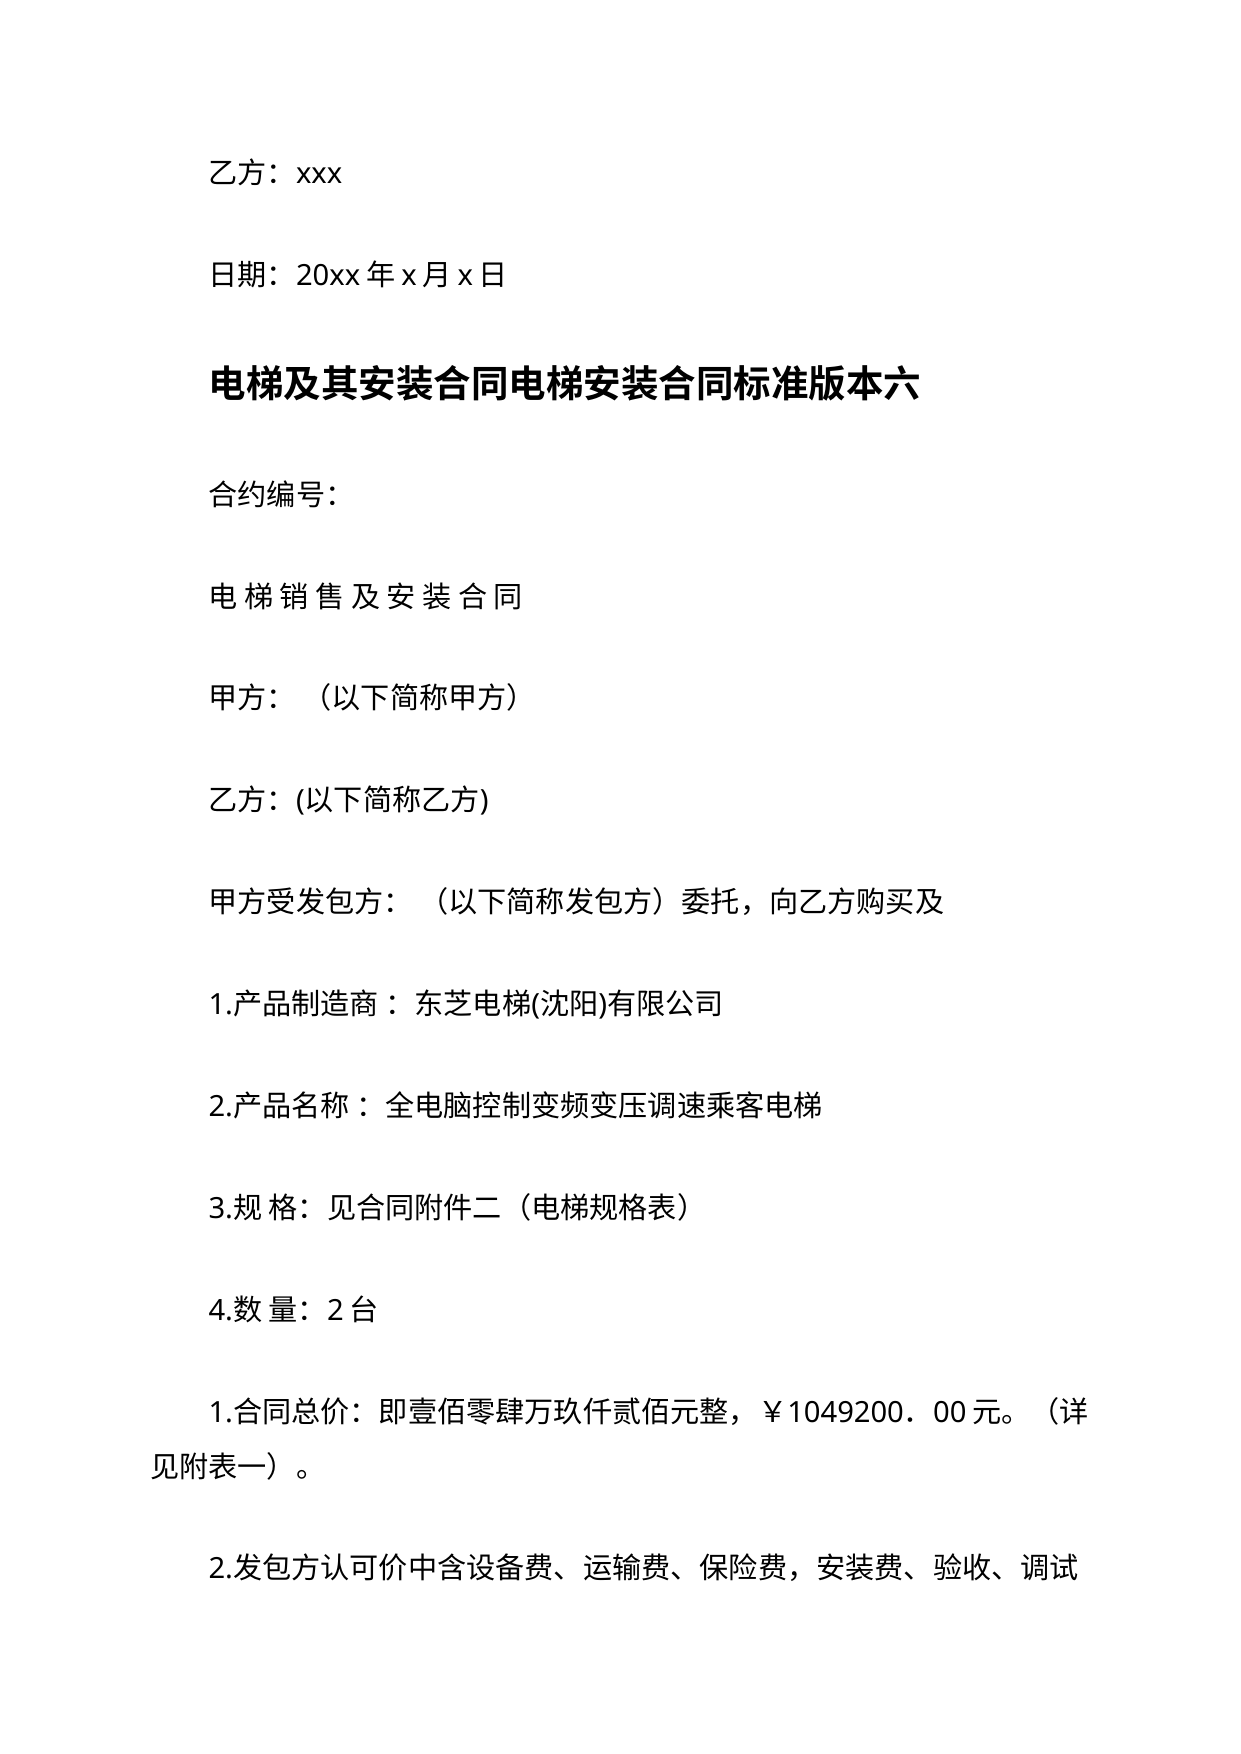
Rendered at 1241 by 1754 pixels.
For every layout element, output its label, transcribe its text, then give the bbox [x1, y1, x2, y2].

text 电 梯 销 售 及 安 装 合 同 [150, 573, 1090, 615]
text 甲方受发包方： （以下简称发包方）委托，向乙方购买及 [150, 879, 1090, 921]
text 甲方： （以下简称甲方） [150, 675, 1090, 717]
text 电梯及其安装合同电梯安装合同标准版本六 [150, 354, 1090, 408]
text 乙方：(以下简称乙方) [150, 777, 1090, 819]
text 1.合同总价：即壹佰零肆万玖仟贰佰元整，￥1049200．00元。（详见附表一）。 [150, 1388, 1090, 1486]
text 4.数 量：2台 [150, 1286, 1090, 1329]
text 3.规 格：见合同附件二（电梯规格表） [150, 1184, 1090, 1227]
text 2.产品名称 ：全电脑控制变频变压调速乘客电梯 [150, 1082, 1090, 1125]
text 合约编号： [150, 471, 1090, 514]
text 日期：20xx年x月x日 [150, 252, 1090, 294]
text 乙方：xxx [150, 150, 1090, 192]
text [150, 1545, 1090, 1587]
text 1.产品制造商 ：东芝电梯(沈阳)有限公司 [150, 980, 1090, 1023]
